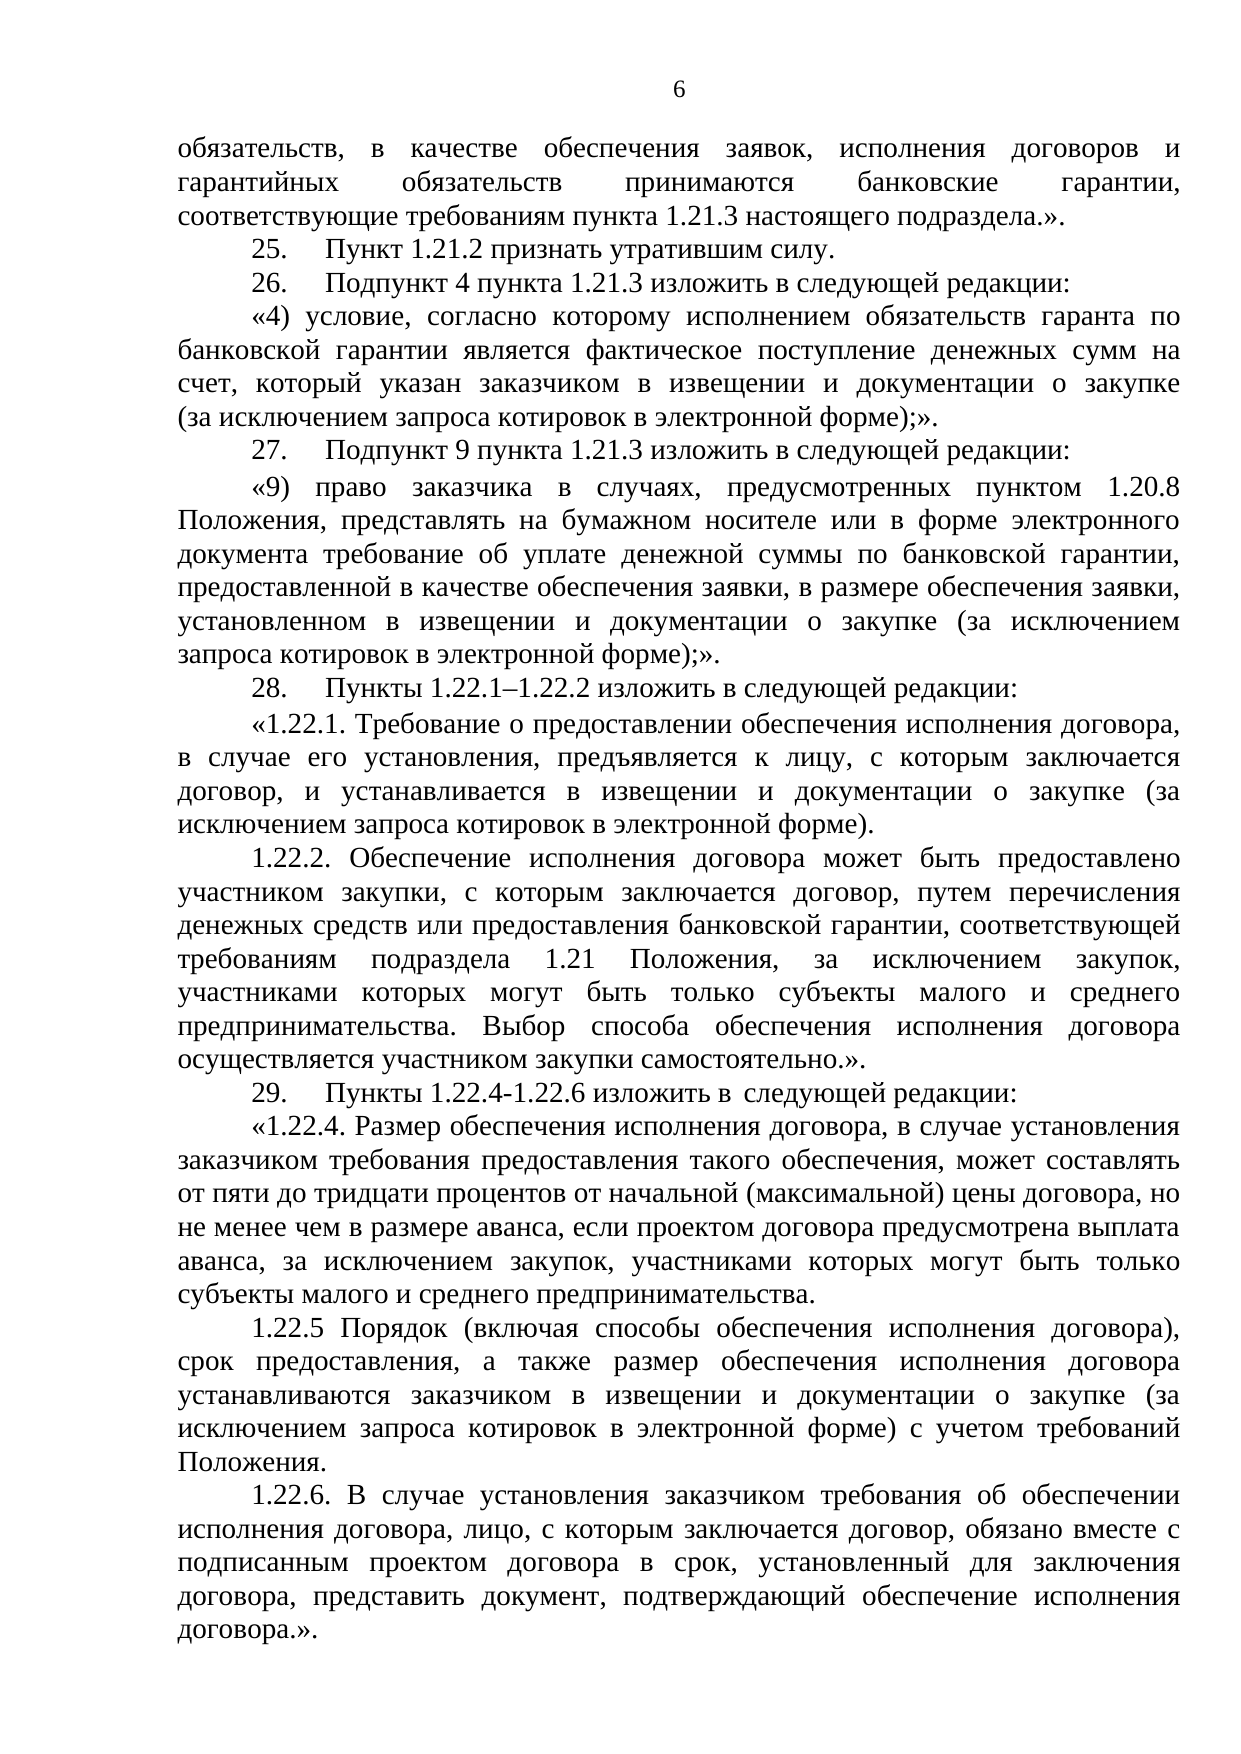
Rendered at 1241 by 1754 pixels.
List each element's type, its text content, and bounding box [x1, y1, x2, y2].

list «9) право заказчика в случаях, предусмотренных пунктом 1.20.8 Положения, представлять на бумажном носителе или в форме электронного документа требование об уплате денежной суммы по банковской гарантии, предоставленной в качестве обеспечения заявки, в размере обеспечения заявки, установленном в извещении и документации о закупке (за исключением запроса котировок в электронной форме);». [177, 469, 1181, 670]
list Пункты 1.22.1–1.22.2 изложить в следующей редакции: [177, 670, 1181, 703]
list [177, 131, 1181, 231]
list Подпункт 9 пункта 1.21.3 изложить в следующей редакции: [177, 432, 1181, 466]
list 1.22.2. Обеспечение исполнения договора может быть предоставлено участником закупки, с которым заключается договор, путем перечисления денежных средств или предоставления банковской гарантии, соответствующей требованиям подраздела 1.21 Положения, за исключением закупок, участниками которых могут быть только субъекты малого и среднего предпринимательства. Выбор способа обеспечения исполнения договора осуществляется участником закупки самостоятельно.». [177, 840, 1181, 1075]
list 1.22.6. В случае установления заказчиком требования об обеспечении исполнения договора, лицо, с которым заключается договор, обязано вместе с подписанным проектом договора в срок, установленный для заключения договора, представить документ, подтверждающий обеспечение исполнения договора.». [177, 1477, 1181, 1645]
list Пункт 1.21.2 признать утратившим силу. [177, 231, 1181, 265]
list Пункты 1.22.4-1.22.6 изложить в следующей редакции: [177, 1075, 1181, 1108]
list «4) условие, согласно которому исполнением обязательств гаранта по банковской гарантии является фактическое поступление денежных сумм на счет, который указан заказчиком в извещении и документации о закупке (за исключением запроса котировок в электронной форме);». [177, 298, 1181, 432]
list 1.22.5 Порядок (включая способы обеспечения исполнения договора), срок предоставления, а также размер обеспечения исполнения договора устанавливаются заказчиком в извещении и документации о закупке (за исключением запроса котировок в электронной форме) с учетом требований Положения. [177, 1310, 1181, 1477]
list «1.22.4. Размер обеспечения исполнения договора, в случае установления заказчиком требования предоставления такого обеспечения, может составлять от пяти до тридцати процентов от начальной (максимальной) цены договора, но не менее чем в размере аванса, если проектом договора предусмотрена выплата аванса, за исключением закупок, участниками которых могут быть только субъекты малого и среднего предпринимательства. [177, 1108, 1181, 1310]
list Подпункт 4 пункта 1.21.3 изложить в следующей редакции: [177, 265, 1181, 298]
list «1.22.1. Требование о предоставлении обеспечения исполнения договора, в случае его установления, предъявляется к лицу, с которым заключается договор, и устанавливается в извещении и документации о закупке (за исключением запроса котировок в электронной форме). [177, 706, 1181, 840]
